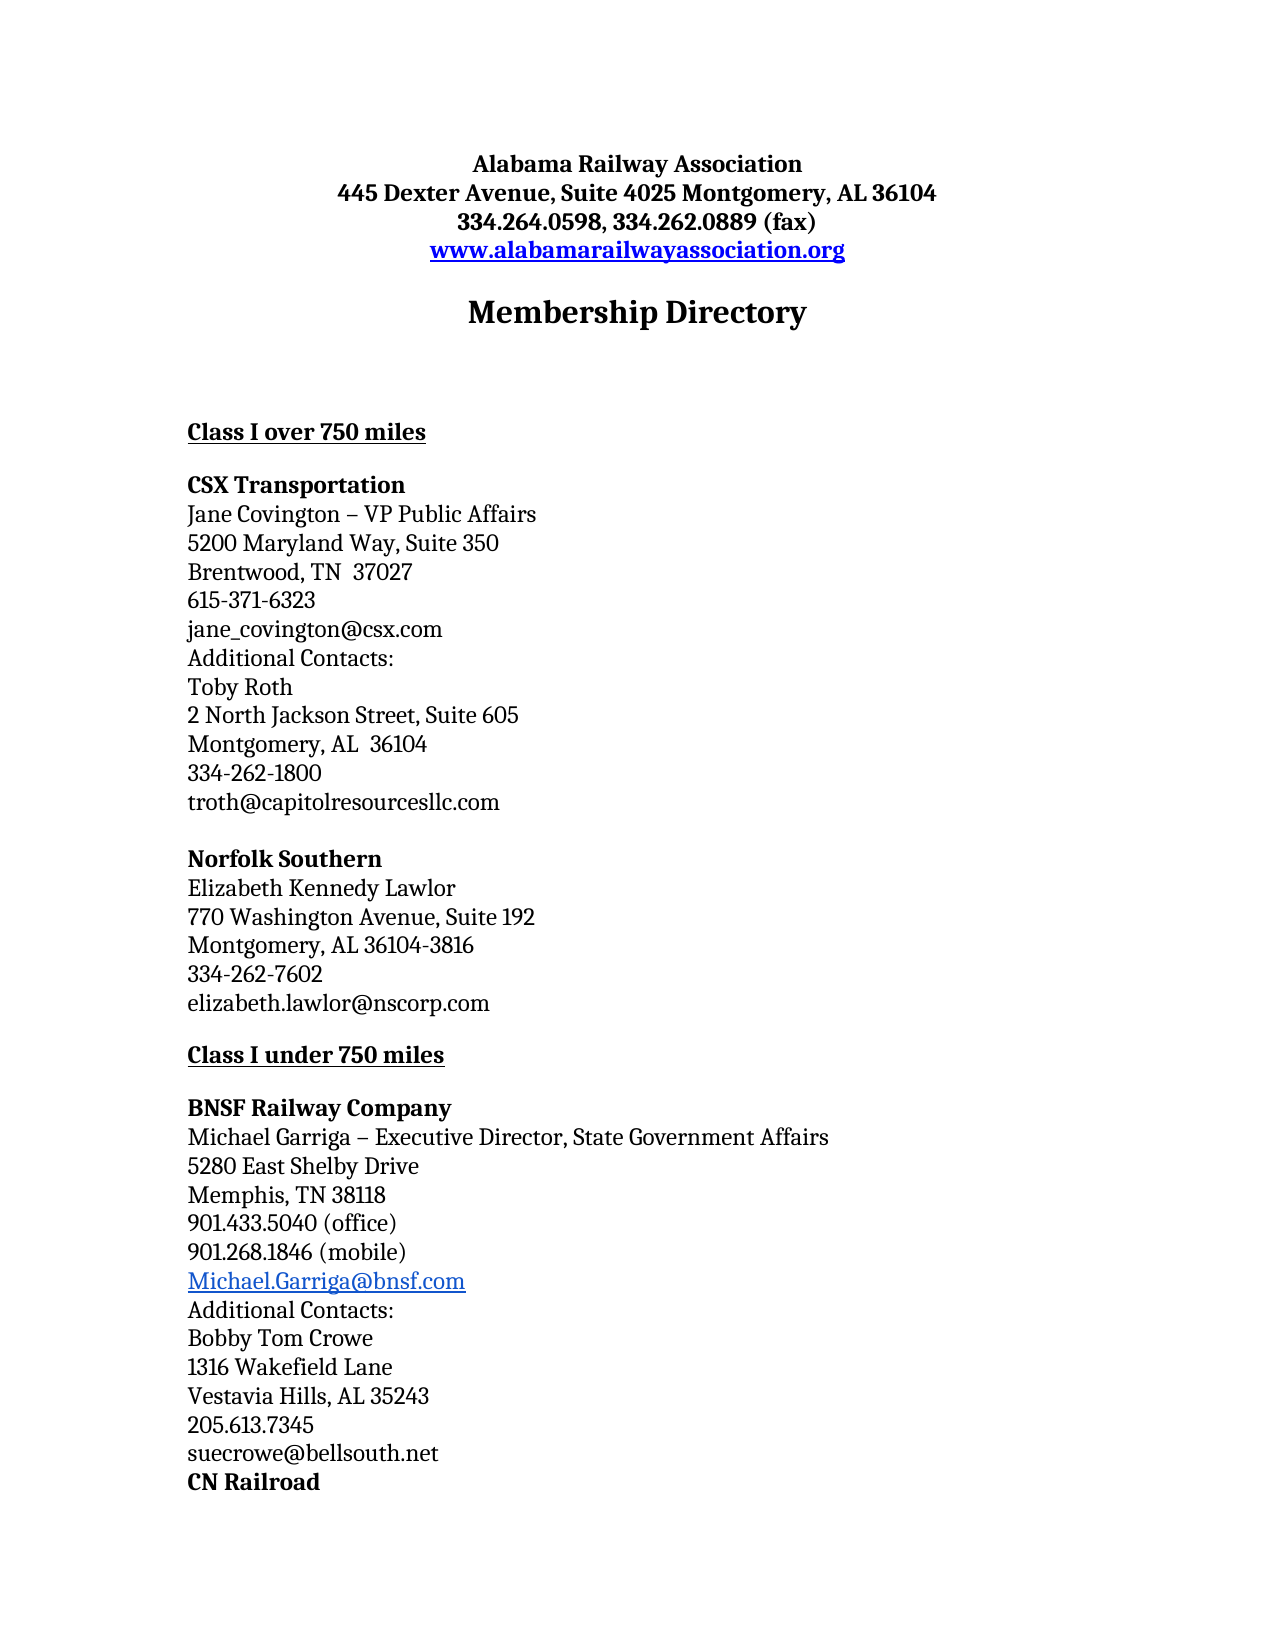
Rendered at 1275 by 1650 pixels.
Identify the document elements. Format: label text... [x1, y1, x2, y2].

text Jane Covington – VP Public Affairs [187, 500, 1087, 529]
text CSX Transportation [187, 471, 1087, 500]
text 334-262-7602 [187, 960, 1087, 989]
text 2 North Jackson Street, Suite 605 [187, 701, 1087, 730]
text Class I over 750 miles [187, 418, 1087, 447]
text Class I under 750 miles [187, 1041, 1087, 1070]
text Elizabeth Kennedy Lawlor [187, 874, 1087, 902]
text suecrowe@bellsouth.net [187, 1439, 1087, 1468]
text elizabeth.lawlor@nscorp.com [187, 989, 1087, 1017]
text Brentwood, TN 37027 [187, 557, 1087, 586]
text 445 Dexter Avenue, Suite 4025 Montgomery, AL 36104 [187, 179, 1087, 207]
text Michael Garriga – Executive Director, State Government Affairs [187, 1123, 1087, 1152]
text Membership Directory [187, 294, 1087, 332]
text Additional Contacts: [187, 644, 1087, 672]
text troth@capitolresourcesllc.com [187, 787, 1087, 816]
text Alabama Railway Association [187, 150, 1087, 179]
text jane_covington@csx.com [187, 615, 1087, 644]
text Toby Roth [187, 672, 1087, 701]
text Additional Contacts: [187, 1296, 1087, 1324]
text 205.613.7345 [187, 1411, 1087, 1439]
text BNSF Railway Company [187, 1094, 1087, 1123]
text Michael.Garriga@bnsf.com [187, 1267, 1087, 1296]
text 334.264.0598, 334.262.0889 (fax) [187, 207, 1087, 236]
text Montgomery, AL 36104 [187, 730, 1087, 759]
text 5200 Maryland Way, Suite 350 [187, 529, 1087, 557]
text CN Railroad [187, 1468, 1087, 1497]
text Norfolk Southern [187, 845, 1087, 874]
text 770 Washington Avenue, Suite 192 [187, 902, 1087, 931]
text 901.433.5040 (office) [187, 1209, 1087, 1238]
text 5280 East Shelby Drive [187, 1152, 1087, 1181]
text 1316 Wakefield Lane [187, 1353, 1087, 1382]
text www.alabamarailwayassociation.org [187, 236, 1087, 265]
text 901.268.1846 (mobile) [187, 1238, 1087, 1267]
text Montgomery, AL 36104-3816 [187, 931, 1087, 960]
text 615-371-6323 [187, 586, 1087, 615]
text Bobby Tom Crowe [187, 1324, 1087, 1353]
text Memphis, TN 38118 [187, 1181, 1087, 1209]
text Vestavia Hills, AL 35243 [187, 1382, 1087, 1411]
text 334-262-1800 [187, 759, 1087, 787]
